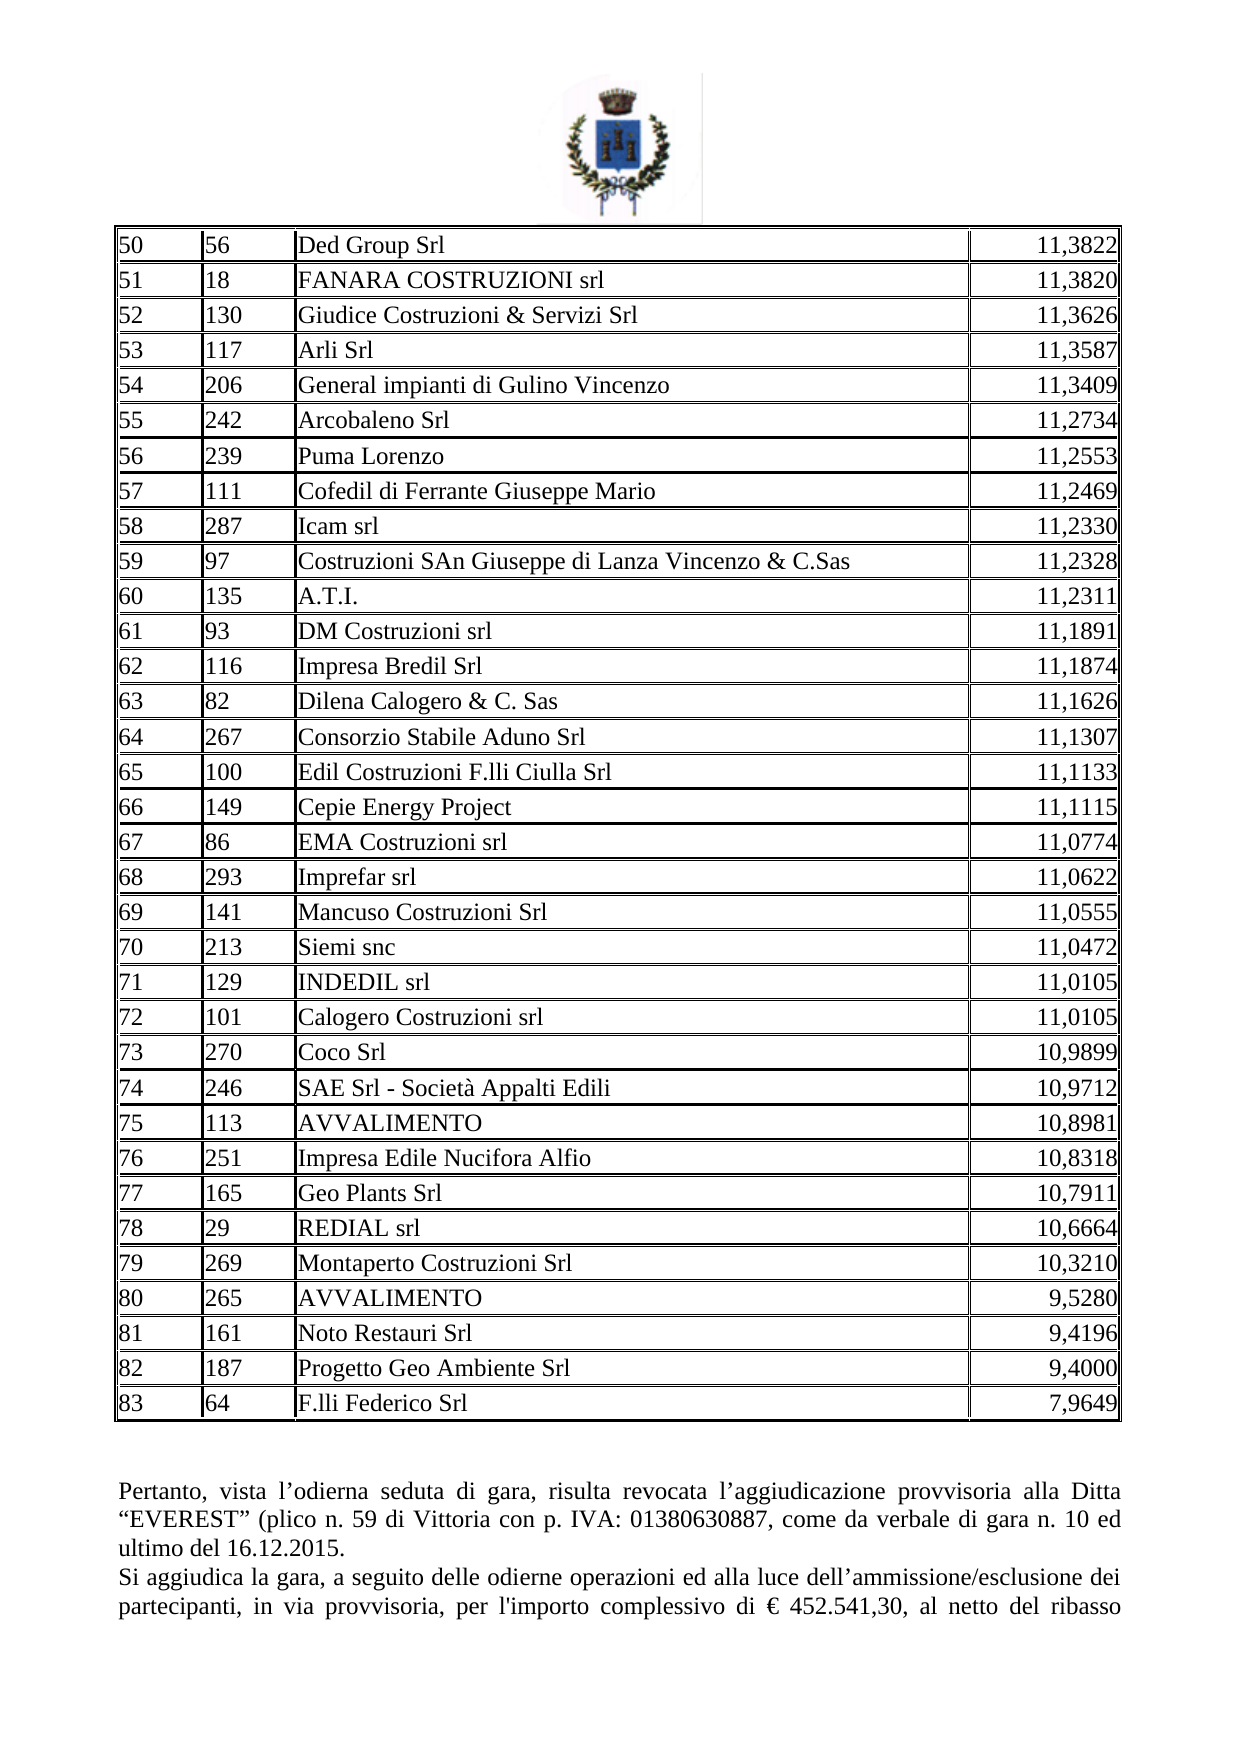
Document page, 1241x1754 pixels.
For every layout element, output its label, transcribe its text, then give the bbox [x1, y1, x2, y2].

table_cell 113 [204, 1106, 294, 1138]
table_cell Imprefar srl [297, 861, 968, 892]
table_cell 11,1133 [970, 752, 1120, 787]
table_cell 54 [116, 366, 202, 401]
table_cell 10,9712 [971, 1068, 1120, 1103]
table_cell 11,0105 [970, 998, 1120, 1033]
table_cell AVVALIMENTO [297, 1282, 968, 1313]
table_cell Noto Restauri Srl [297, 1317, 968, 1349]
table_cell 141 [204, 896, 294, 927]
table_cell 251 [204, 1142, 294, 1173]
table_cell 239 [204, 439, 294, 471]
table_cell 10,7911 [971, 1173, 1119, 1208]
table_cell 66 [118, 787, 201, 822]
table_cell 58 [118, 506, 201, 541]
table_cell 11,0622 [971, 857, 1119, 892]
table_cell F.lli Federico Srl [295, 1387, 970, 1419]
table_cell 213 [204, 931, 294, 962]
table_cell Cofedil di Ferrante Giuseppe Mario [297, 474, 968, 506]
table_cell 11,0774 [971, 822, 1118, 857]
table_cell DM Costruzioni srl [297, 615, 968, 647]
table_cell EMA Costruzioni srl [297, 825, 968, 857]
table_cell 135 [204, 580, 294, 611]
table_cell 116 [204, 650, 294, 682]
table_cell 9,4196 [971, 1314, 1119, 1349]
table_cell Costruzioni SAn Giuseppe di Lanza Vincenzo & C.Sas [297, 545, 968, 576]
text Pertanto, vista l’odierna seduta di gara, risulta revocata l’aggiudicazione provvisoria alla Ditta “EVEREST” (plico n. 59 di Vittoria con p. IVA: 01380630887, come da verbale di gara n. 10 ed ultimo del 16.12.2015. [118, 1476, 1122, 1562]
table_cell 161 [204, 1317, 294, 1349]
table_cell Mancuso Costruzioni Srl [297, 896, 968, 927]
table_cell Arli Srl [297, 334, 968, 366]
table_cell 267 [204, 720, 294, 752]
table_cell Arcobaleno Srl [297, 404, 968, 436]
table_cell 69 [118, 892, 201, 927]
table_cell 79 [118, 1243, 201, 1278]
table_cell Edil Costruzioni F.lli Ciulla Srl [297, 755, 968, 787]
table_cell 11,2311 [971, 576, 1119, 611]
table_cell 65 [116, 752, 202, 787]
table_cell 165 [204, 1177, 294, 1208]
table_cell 53 [116, 331, 202, 366]
table_cell 97 [204, 545, 294, 576]
table_cell 67 [118, 822, 201, 857]
table_cell 130 [204, 299, 294, 331]
table_cell 11,2328 [971, 541, 1119, 576]
table_cell 11,2553 [971, 436, 1118, 471]
table_cell 74 [116, 1068, 201, 1103]
table_cell 101 [204, 1001, 294, 1033]
table_cell 11,3587 [970, 331, 1120, 366]
table_cell 82 [116, 1349, 202, 1384]
picture [536, 73, 704, 225]
table_cell 246 [204, 1071, 294, 1103]
table_cell 72 [116, 998, 202, 1033]
table_cell 11,0105 [971, 963, 1119, 998]
table_cell 11,1626 [970, 682, 1120, 717]
table_cell 206 [204, 369, 294, 401]
table_cell 11,0472 [971, 928, 1119, 962]
table_cell 117 [204, 334, 294, 366]
table_cell 11,1307 [970, 717, 1120, 752]
table_cell 269 [204, 1247, 294, 1278]
table_cell 83 [116, 1384, 202, 1419]
table_cell 10,9899 [970, 1033, 1120, 1068]
table_cell Progetto Geo Ambiente Srl [297, 1352, 968, 1384]
table_cell 11,3409 [970, 366, 1120, 401]
table_cell 187 [204, 1352, 294, 1384]
table_cell AVVALIMENTO [297, 1106, 968, 1138]
table_cell 9,5280 [971, 1279, 1119, 1313]
table_cell 56 [118, 436, 201, 471]
table_cell 86 [204, 825, 294, 857]
table_cell 80 [118, 1279, 201, 1313]
table_cell 149 [204, 790, 294, 822]
table_cell 62 [116, 647, 202, 682]
table_cell Cepie Energy Project [297, 790, 968, 822]
table_cell 52 [116, 296, 202, 331]
table_cell 270 [204, 1036, 294, 1068]
table_cell 76 [118, 1138, 201, 1173]
table_cell SAE Srl - Società Appalti Edili [297, 1071, 968, 1103]
table_cell Montaperto Costruzioni Srl [297, 1247, 968, 1278]
table_cell 50 [118, 229, 202, 260]
table_cell Puma Lorenzo [297, 439, 968, 471]
table_cell Ded Group Srl [295, 229, 970, 260]
table_cell 64 [202, 1387, 295, 1419]
table_cell 265 [204, 1282, 294, 1313]
table_cell 81 [118, 1314, 201, 1349]
table_cell 55 [116, 401, 202, 436]
table_cell 29 [204, 1212, 294, 1243]
table_cell 51 [118, 260, 201, 296]
table_cell 11,3626 [970, 296, 1120, 331]
table_cell 18 [204, 264, 294, 296]
table_cell 57 [118, 471, 201, 506]
table_cell 11,1891 [971, 611, 1119, 647]
table_cell 10,3210 [971, 1243, 1119, 1278]
table_cell 129 [204, 966, 294, 998]
table_cell 9,4000 [970, 1349, 1120, 1384]
table_cell 111 [204, 474, 294, 506]
table_cell 7,9649 [970, 1384, 1120, 1419]
table_cell Calogero Costruzioni srl [297, 1001, 968, 1033]
table_cell 11,2330 [971, 506, 1119, 541]
table_cell 293 [204, 861, 294, 892]
table_cell 77 [118, 1173, 201, 1208]
table_cell A.T.I. [297, 580, 968, 611]
table_cell Coco Srl [297, 1036, 968, 1068]
table_cell 11,3820 [971, 260, 1119, 296]
table_cell 93 [204, 615, 294, 647]
table_cell 78 [118, 1208, 201, 1243]
table_cell 10,8318 [971, 1138, 1119, 1173]
table_cell 59 [118, 541, 201, 576]
table_cell REDIAL srl [297, 1212, 968, 1243]
table_cell 82 [204, 685, 294, 717]
table_cell 64 [116, 717, 202, 752]
table_cell Siemi snc [297, 931, 968, 962]
table_cell FANARA COSTRUZIONI srl [297, 264, 968, 296]
table_cell INDEDIL srl [297, 966, 968, 998]
table_cell Impresa Bredil Srl [297, 650, 968, 682]
table_cell 11,3822 [970, 229, 1118, 260]
table_cell 56 [202, 229, 295, 260]
table_cell General impianti di Gulino Vincenzo [297, 369, 968, 401]
table_cell 11,1115 [971, 787, 1118, 822]
table_cell Consorzio Stabile Aduno Srl [297, 720, 968, 752]
table_cell 70 [118, 928, 201, 962]
table_cell 10,8981 [971, 1103, 1120, 1138]
table_cell Impresa Edile Nucifora Alfio [297, 1142, 968, 1173]
table_cell 11,1874 [970, 647, 1120, 682]
table_cell 63 [116, 682, 202, 717]
table_cell Geo Plants Srl [297, 1177, 968, 1208]
table_cell 71 [118, 963, 201, 998]
table_cell Dilena Calogero & C. Sas [297, 685, 968, 717]
table_cell 11,0555 [971, 892, 1119, 927]
table_cell 73 [116, 1033, 202, 1068]
table_cell 100 [204, 755, 294, 787]
table_cell 287 [204, 510, 294, 541]
table_cell 60 [118, 576, 201, 611]
table_cell Icam srl [297, 510, 968, 541]
table_cell 68 [118, 857, 201, 892]
table_cell 242 [204, 404, 294, 436]
table_cell 75 [116, 1103, 201, 1138]
table_cell 10,6664 [971, 1208, 1119, 1243]
table_cell 61 [118, 611, 201, 647]
table_cell Giudice Costruzioni & Servizi Srl [297, 299, 968, 331]
table_cell 11,2734 [970, 401, 1120, 436]
table_cell 11,2469 [971, 471, 1118, 506]
